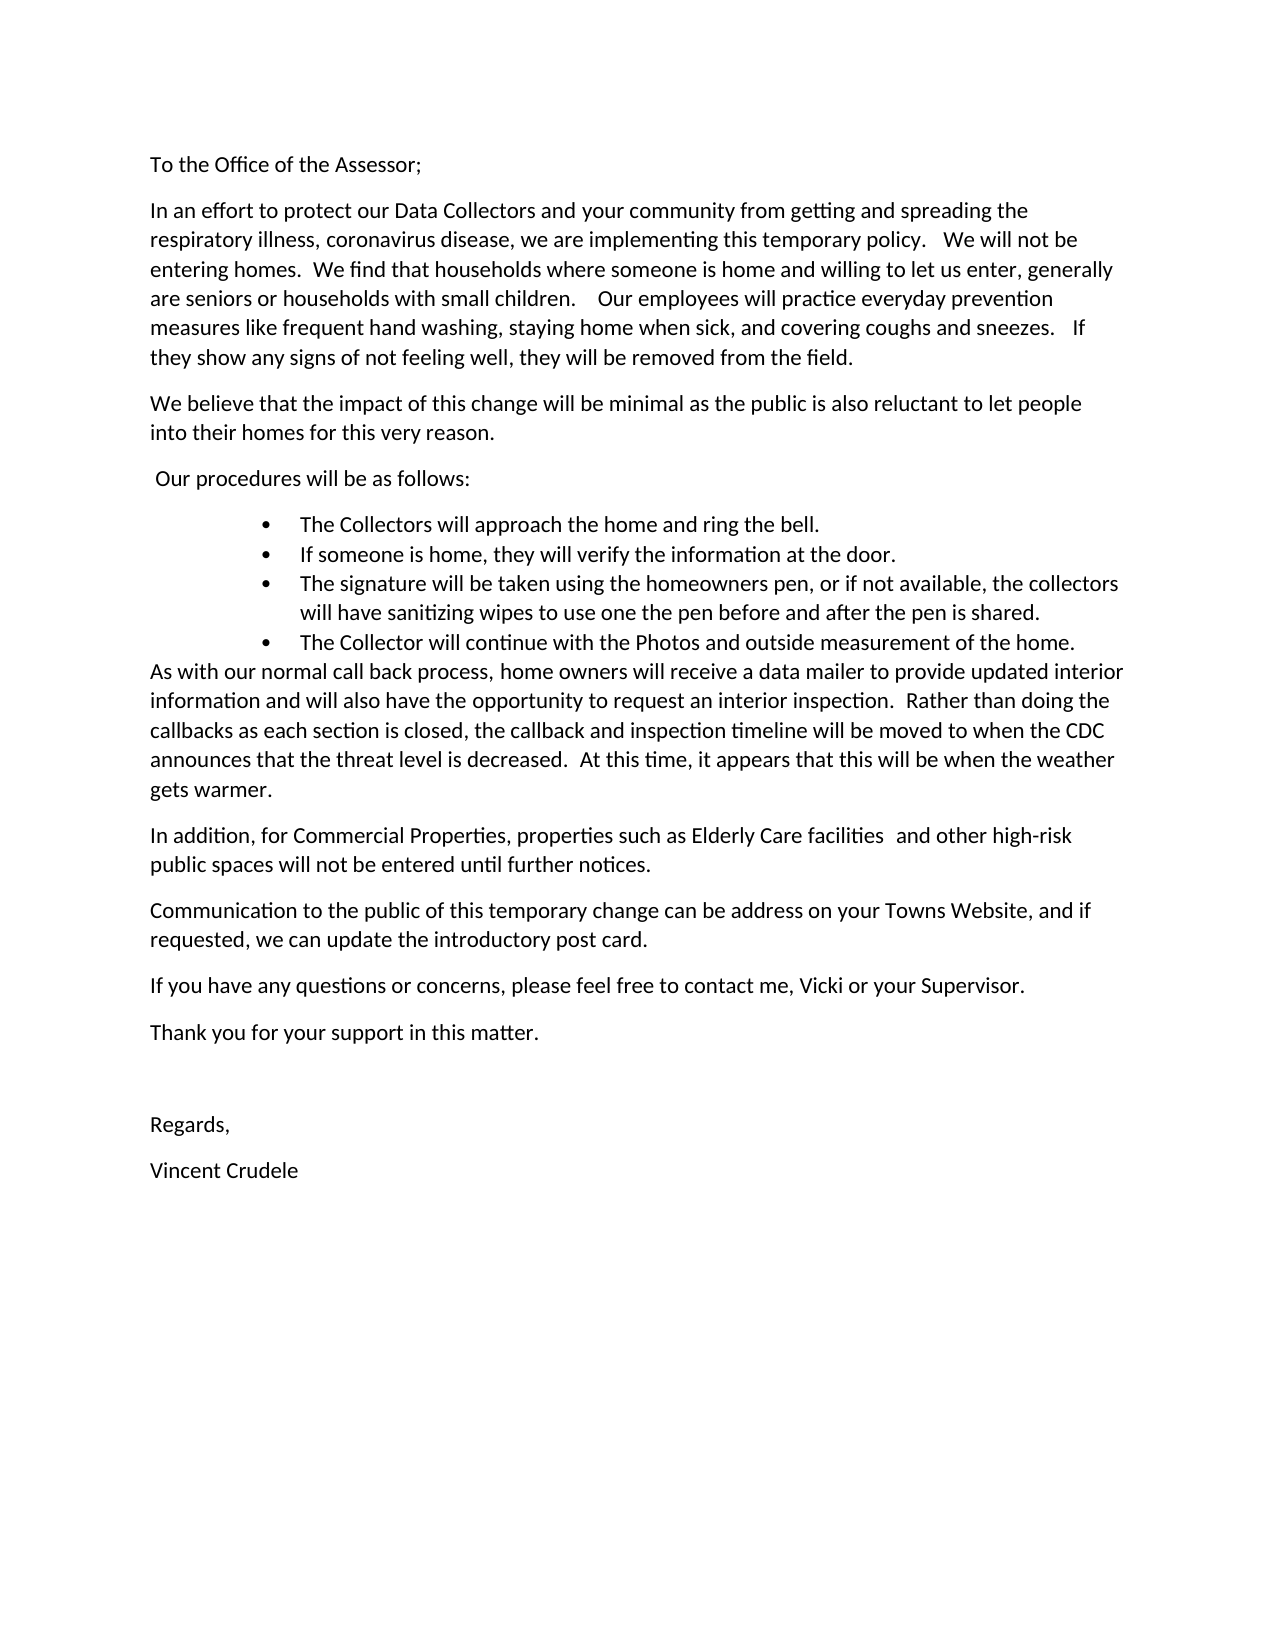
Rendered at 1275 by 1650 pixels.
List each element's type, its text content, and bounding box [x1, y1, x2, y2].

list If someone is home, they will verify the information at the door. [262, 540, 1125, 568]
text Thank you for your support in this matter. [150, 1018, 1125, 1046]
text We believe that the impact of this change will be minimal as the public is also reluctant to let people into their homes for this very reason. [150, 389, 1125, 446]
text Communication to the public of this temporary change can be address on your Towns Website, and if requested, we can update the introductory post card. [150, 896, 1125, 954]
list The Collectors will approach the home and ring the bell. [262, 510, 1125, 538]
text As with our normal call back process, home owners will receive a data mailer to provide updated interior information and will also have the opportunity to request an interior inspection. Rather than doing the callbacks as each section is closed, the callback and inspection timeline will be moved to when the CDC announces that the threat level is decreased. At this time, it appears that this will be when the weather gets warmer. [150, 657, 1125, 803]
list The Collector will continue with the Photos and outside measurement of the home. [262, 628, 1125, 656]
text Vincent Crudele [150, 1156, 1125, 1184]
text Our procedures will be as follows: [150, 464, 1125, 492]
text Regards, [150, 1110, 1125, 1138]
text In addition, for Commercial Properties, properties such as Elderly Care facilities and other high-risk public spaces will not be entered until further notices. [150, 821, 1125, 878]
text If you have any questions or concerns, please feel free to contact me, Vicki or your Supervisor. [150, 972, 1125, 1000]
text In an effort to protect our Data Collectors and your community from getting and spreading the respiratory illness, coronavirus disease, we are implementing this temporary policy. We will not be entering homes. We find that households where someone is home and willing to let us enter, generally are seniors or households with small children. Our employees will practice everyday prevention measures like frequent hand washing, staying home when sick, and covering coughs and sneezes. If they show any signs of not feeling well, they will be removed from the field. [150, 196, 1125, 371]
list The signature will be taken using the homeowners pen, or if not available, the collectors will have sanitizing wipes to use one the pen before and after the pen is shared. [262, 569, 1125, 627]
text To the Office of the Assessor; [150, 150, 1125, 178]
